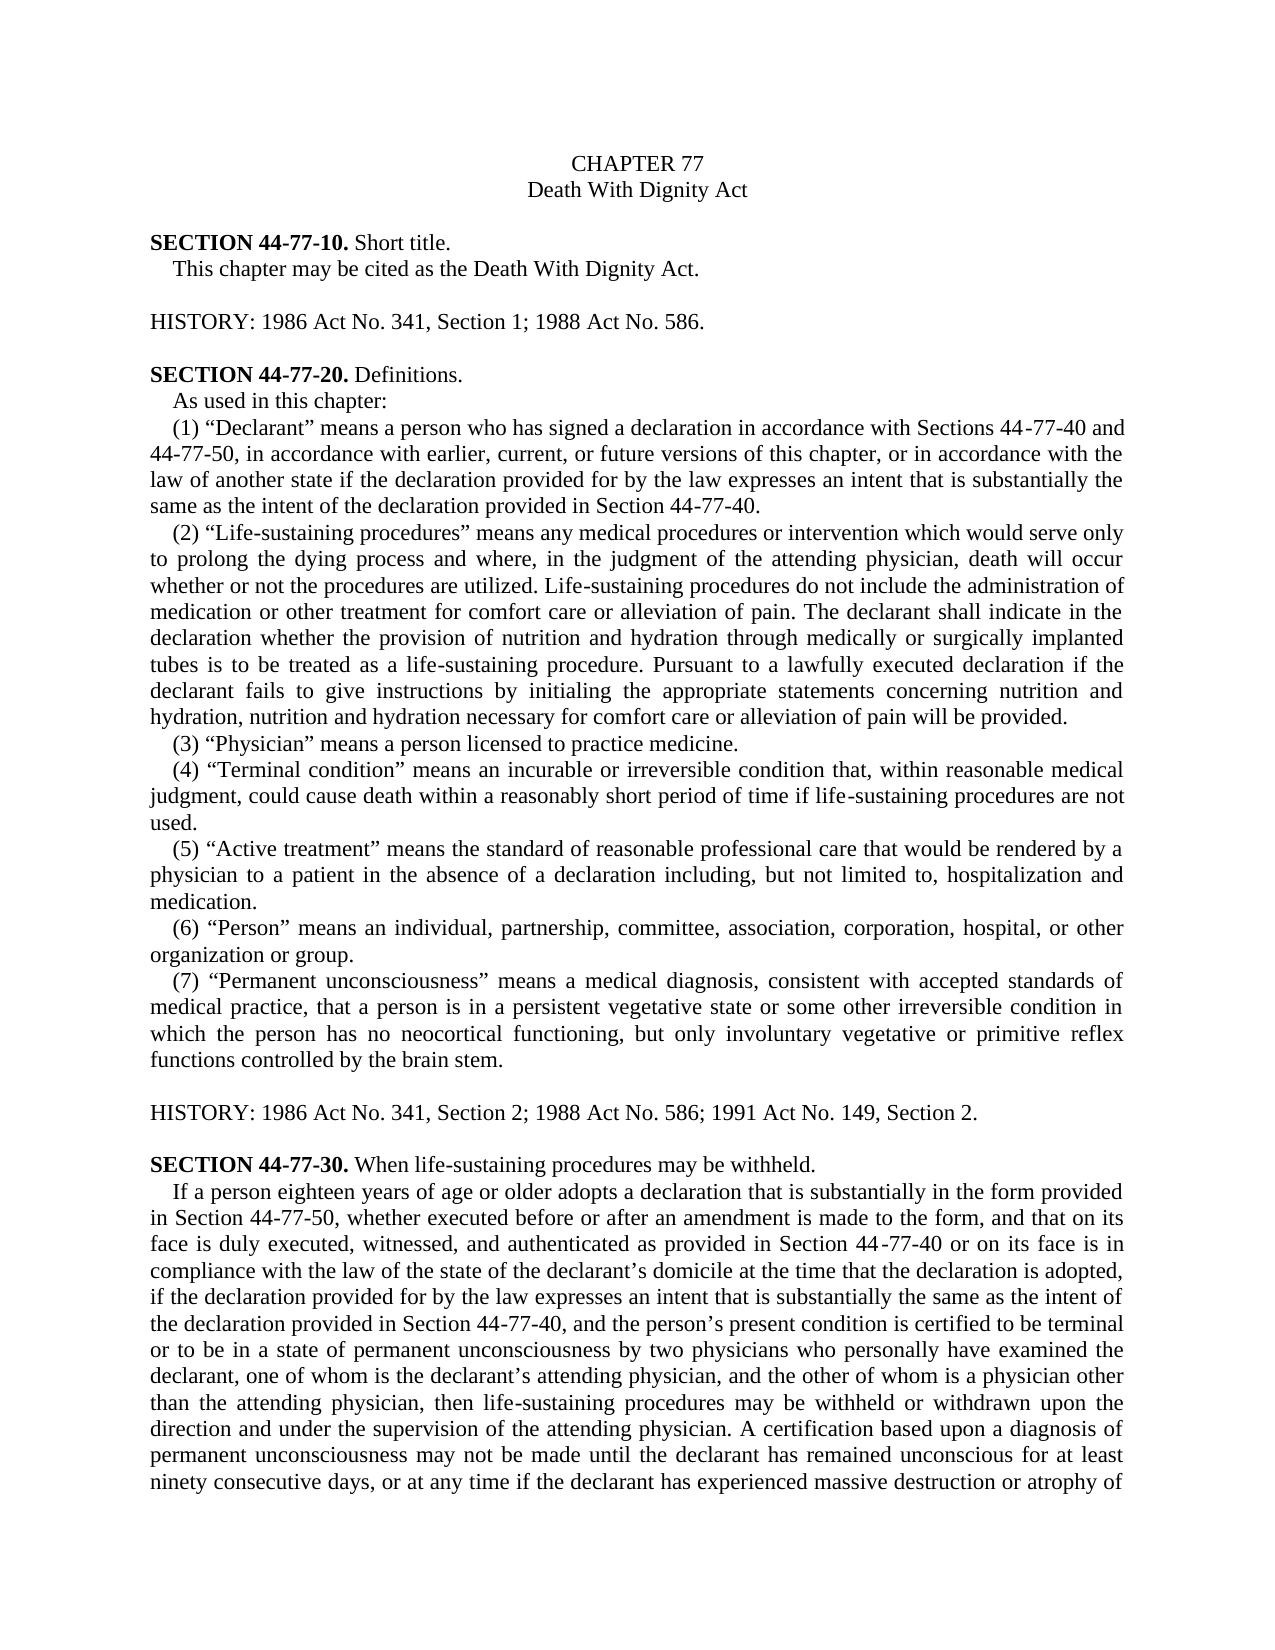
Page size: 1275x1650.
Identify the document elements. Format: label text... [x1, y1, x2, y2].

text HISTORY: 1986 Act No. 341, Section 1; 1988 Act No. 586. [150, 308, 1125, 334]
text SECTION 44-77-10. Short title. [150, 229, 1125, 255]
text CHAPTER 77 [150, 150, 1125, 176]
text SECTION 44-77-30. When life-sustaining procedures may be withheld. [150, 1151, 1125, 1178]
text SECTION 44-77-20. Definitions. [150, 361, 1125, 387]
text (7) “Permanent unconsciousness” means a medical diagnosis, consistent with accepted standards of medical practice, that a person is in a persistent vegetative state or some other irreversible condition in which the person has no neocortical functioning, but only involuntary vegetative or primitive reflex functions controlled by the brain stem. [150, 967, 1125, 1072]
text (5) “Active treatment” means the standard of reasonable professional care that would be rendered by a physician to a patient in the absence of a declaration including, but not limited to, hospitalization and medication. [150, 835, 1125, 914]
text (6) “Person” means an individual, partnership, committee, association, corporation, hospital, or other organization or group. [150, 914, 1125, 967]
text (4) “Terminal condition” means an incurable or irreversible condition that, within reasonable medical judgment, could cause death within a reasonably short period of time if life-sustaining procedures are not used. [150, 756, 1125, 835]
text (1) “Declarant” means a person who has signed a declaration in accordance with Sections 44-77-40 and 44-77-50, in accordance with earlier, current, or future versions of this chapter, or in accordance with the law of another state if the declaration provided for by the law expresses an intent that is substantially the same as the intent of the declaration provided in Section 44-77-40. [150, 413, 1125, 519]
text HISTORY: 1986 Act No. 341, Section 2; 1988 Act No. 586; 1991 Act No. 149, Section 2. [150, 1099, 1125, 1125]
text Death With Dignity Act [150, 176, 1125, 203]
text This chapter may be cited as the Death With Dignity Act. [150, 255, 1125, 282]
text (3) “Physician” means a person licensed to practice medicine. [150, 730, 1125, 756]
text As used in this chapter: [150, 387, 1125, 413]
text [150, 1178, 1125, 1494]
text (2) “Life-sustaining procedures” means any medical procedures or intervention which would serve only to prolong the dying process and where, in the judgment of the attending physician, death will occur whether or not the procedures are utilized. Life-sustaining procedures do not include the administration of medication or other treatment for comfort care or alleviation of pain. The declarant shall indicate in the declaration whether the provision of nutrition and hydration through medically or surgically implanted tubes is to be treated as a life-sustaining procedure. Pursuant to a lawfully executed declaration if the declarant fails to give instructions by initialing the appropriate statements concerning nutrition and hydration, nutrition and hydration necessary for comfort care or alleviation of pain will be provided. [150, 519, 1125, 730]
